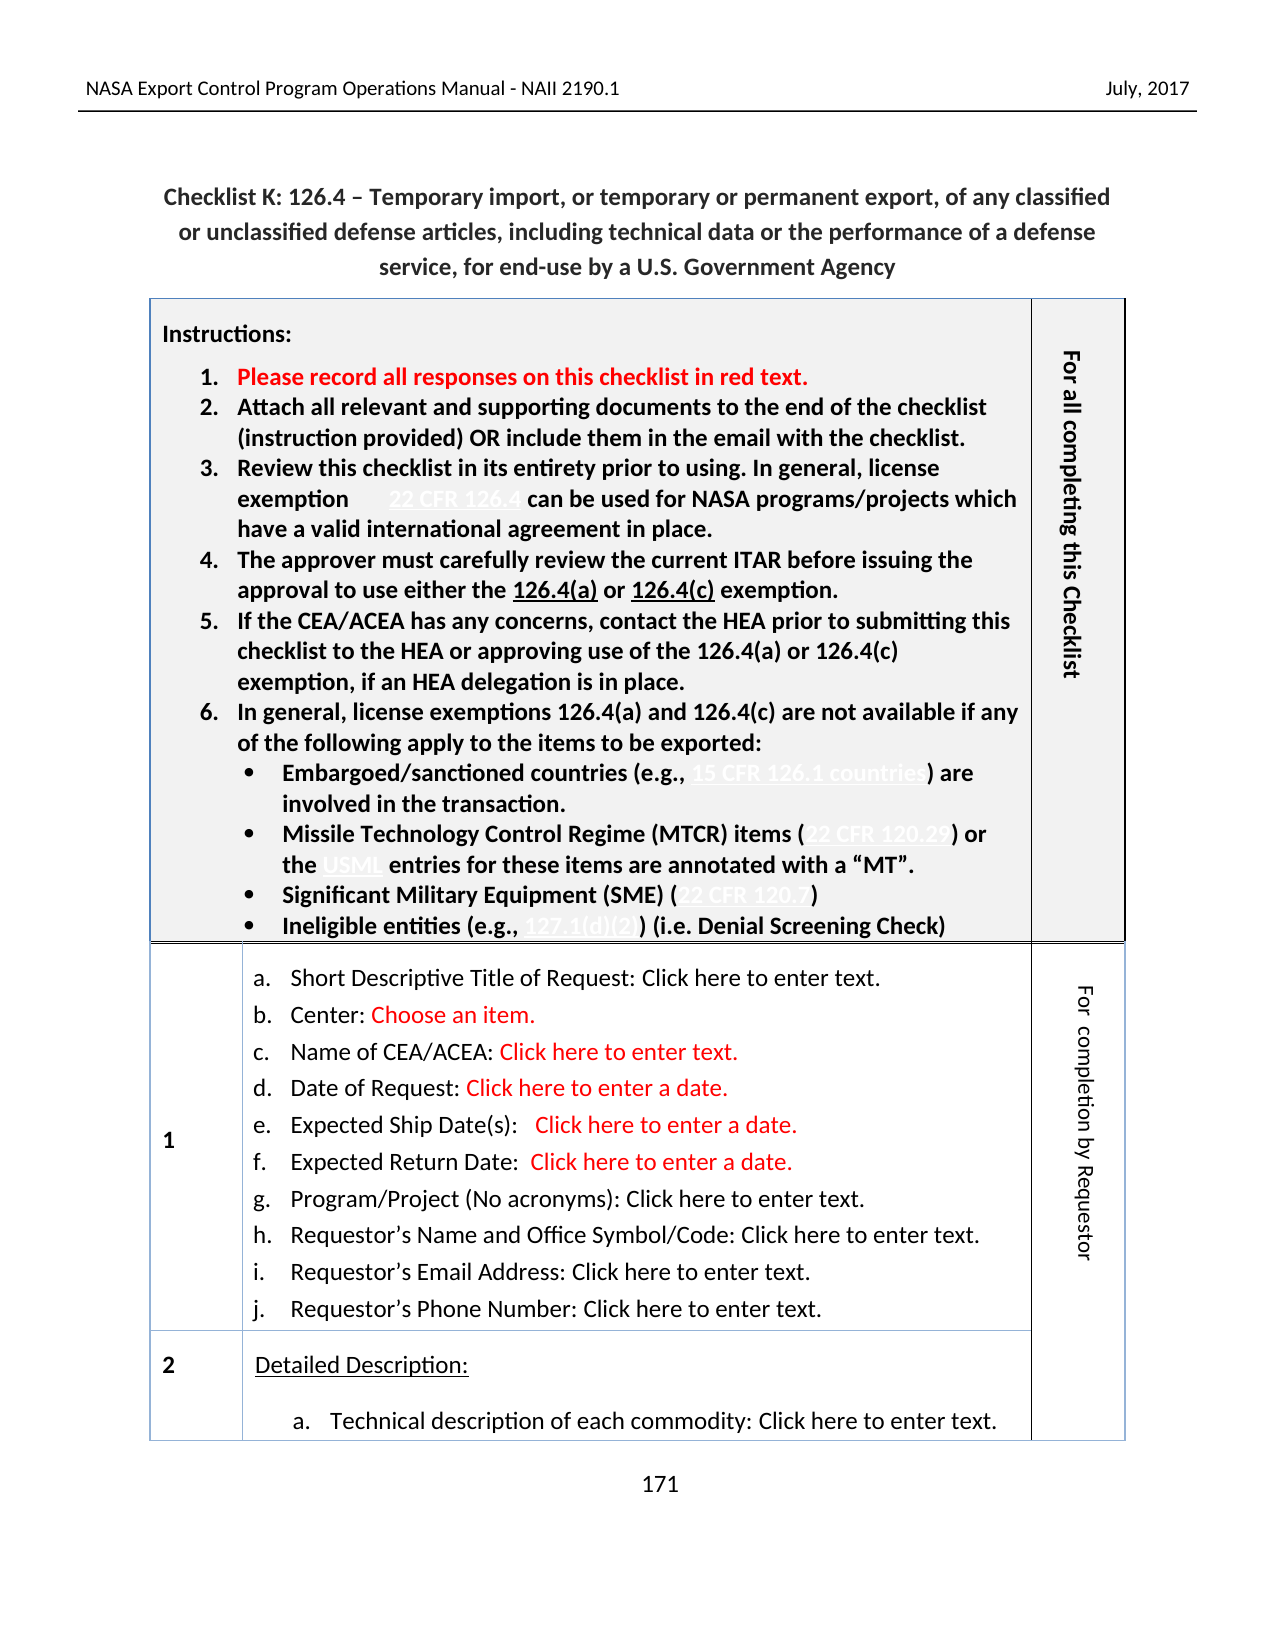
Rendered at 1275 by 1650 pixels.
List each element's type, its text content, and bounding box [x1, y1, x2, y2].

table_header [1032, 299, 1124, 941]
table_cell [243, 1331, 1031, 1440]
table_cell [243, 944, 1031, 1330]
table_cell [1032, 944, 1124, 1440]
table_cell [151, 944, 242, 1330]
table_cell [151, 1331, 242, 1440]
subtitle Checklist K: 126.4 – Temporary import, or temporary or permanent export, of any classified or unclassified defense articles, including technical data or the performance of a defense service, for end-use by a U.S. Government Agency [150, 181, 1125, 281]
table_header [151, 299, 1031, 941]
